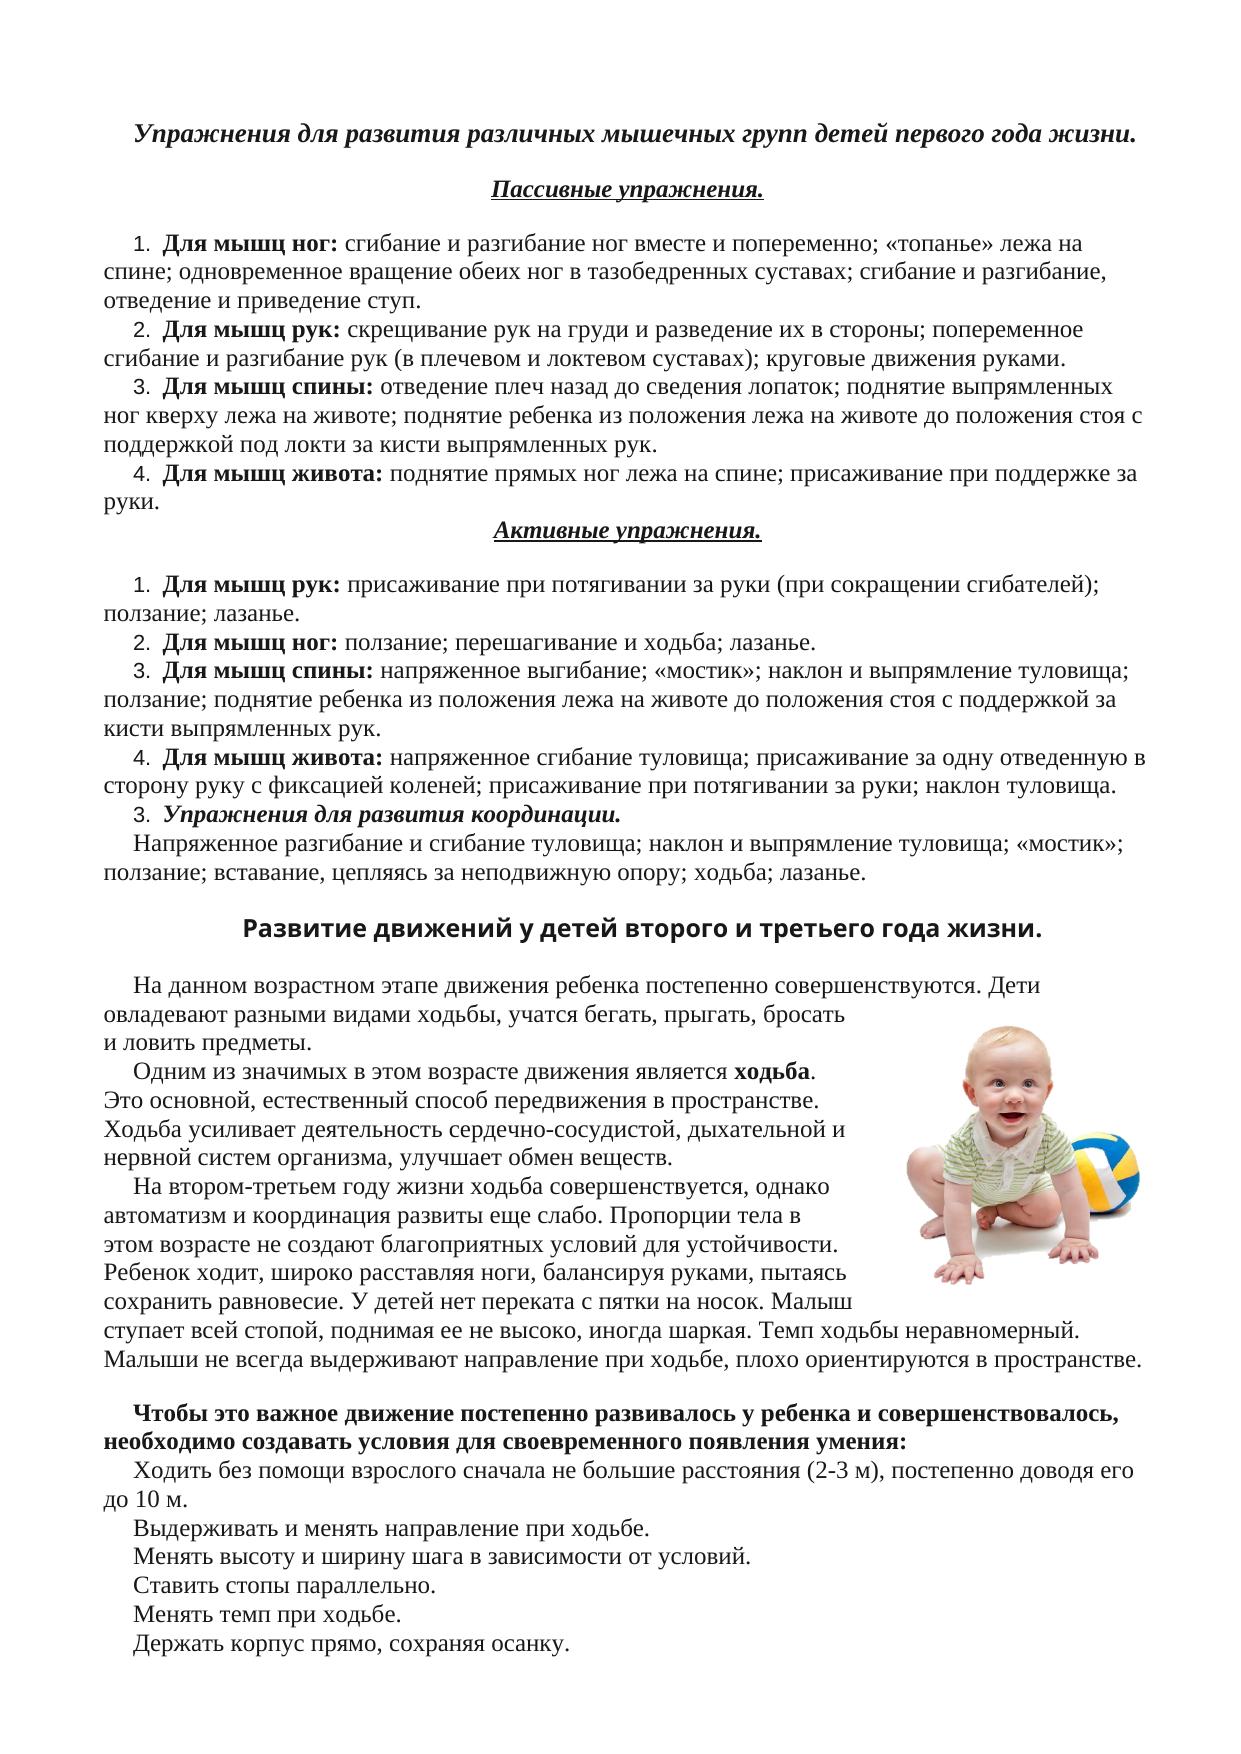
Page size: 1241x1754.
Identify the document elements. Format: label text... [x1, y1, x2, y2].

text Напряженное разгибание и сгибание туловища; наклон и выпрямление туловища; «мостик»; ползание; вставание, цепляясь за неподвижную опору; ходьба; лазанье. [103, 828, 1152, 885]
list Для мышц спины: отведение плеч назад до сведения лопаток; поднятие выпрямленных ног кверху лежа на животе; поднятие ребенка из положения лежа на животе до положения стоя с поддержкой под локти за кисти выпрямленных рук. [103, 371, 1152, 458]
list Для мышц живота: поднятие прямых ног лежа на спине; присаживание при поддержке за руки. [103, 458, 1152, 515]
list Упражнения для развития координации. [103, 799, 1152, 828]
text Активные упражнения. [103, 515, 1152, 544]
text Чтобы это важное движение постепенно развивалось у ребенка и совершенствовалось, необходимо создавать условия для своевременного появления умения: [103, 1398, 1152, 1455]
text Ставить стопы параллельно. [103, 1570, 1152, 1599]
list Для мышц спины: напряженное выгибание; «мостик»; наклон и выпрямление туловища; ползание; поднятие ребенка из положения лежа на животе до положения стоя с поддержкой за кисти выпрямленных рук. [103, 655, 1152, 742]
text Менять темп при ходьбе. [103, 1599, 1152, 1628]
text Одним из значимых в этом возрасте движения является ходьба. Это основной, естественный способ передвижения в пространстве. Ходьба усиливает деятельность сердечно-сосудистой, дыхательной и нервной систем организма, улучшает обмен веществ. [103, 1056, 875, 1171]
list Для мышц живота: напряженное сгибание туловища; присаживание за одну отведенную в сторону руку с фиксацией коленей; присаживание при потягивании за руки; наклон туловища. [103, 742, 1152, 799]
text Ходить без помощи взрослого сначала не большие расстояния (2-3 м), постепенно доводя его до 10 м. [103, 1455, 1152, 1513]
text Пассивные упражнения. [103, 174, 1152, 202]
text Менять высоту и ширину шага в зависимости от условий. [103, 1541, 1152, 1570]
text Держать корпус прямо, сохраняя осанку. [103, 1628, 1152, 1656]
text Упражнения для развития различных мышечных групп детей первого года жизни. [103, 117, 1152, 148]
list Для мышц рук: скрещивание рук на груди и разведение их в стороны; попеременное сгибание и разгибание рук (в плечевом и локтевом суставах); круговые движения руками. [103, 314, 1152, 371]
list Для мышц рук: присаживание при потягивании за руки (при сокращении сгибателей); ползание; лазанье. [103, 569, 1152, 627]
picture [875, 1010, 1157, 1293]
list Для мышц ног: сгибание и разгибание ног вместе и попеременно; «топанье» лежа на спине; одновременное вращение обеих ног в тазобедренных суставах; сгибание и разгибание, отведение и приведение ступ. [103, 228, 1152, 314]
text Развитие движений у детей второго и третьего года жизни. [103, 911, 1152, 945]
list Для мышц ног: ползание; перешагивание и ходьба; лазанье. [103, 627, 1152, 655]
text На втором-третьем году жизни ходьба совершенствуется, однако автоматизм и координация развиты еще слабо. Пропорции тела в этом возрасте не создают благоприятных условий для устойчивости. Ребенок ходит, широко расставляя ноги, балансируя руками, пытаясь сохранить равновесие. У детей нет переката с пятки на носок. Малыш ступает всей стопой, поднимая ее не высоко, иногда шаркая. Темп ходьбы неравномерный. Малыши не всегда выдерживают направление при ходьбе, плохо ориентируются в пространстве. [103, 1171, 1152, 1372]
text На данном возрастном этапе движения ребенка постепенно совершенствуются. Дети овладевают разными видами ходьбы, учатся бегать, прыгать, бросать и ловить предметы. [103, 970, 1152, 1056]
text Выдерживать и менять направление при ходьбе. [103, 1513, 1152, 1541]
